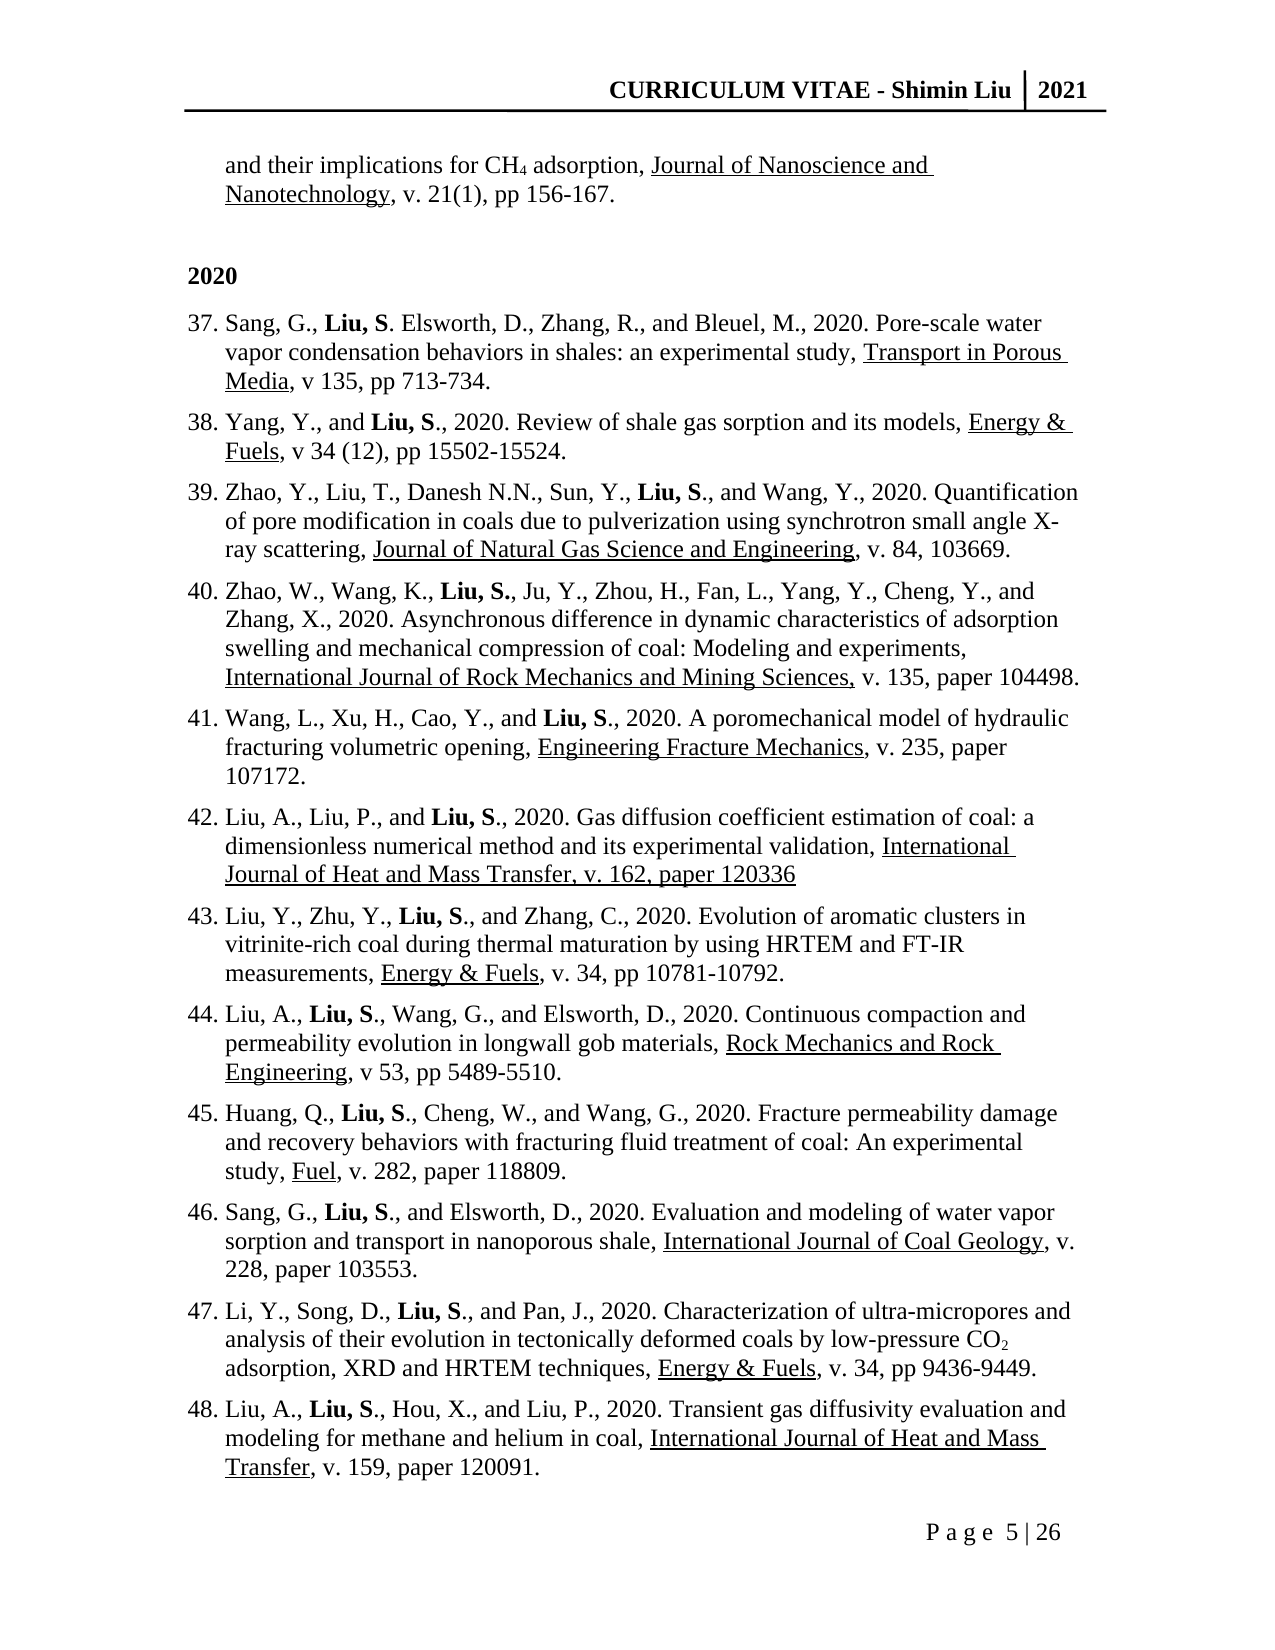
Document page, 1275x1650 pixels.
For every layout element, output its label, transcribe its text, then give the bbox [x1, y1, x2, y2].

list Liu, A., Liu, S., Wang, G., and Elsworth, D., 2020. Continuous compaction and permeability evolution in longwall gob materials, Rock Mechanics and Rock Engineering, v 53, pp 5489-5510. [187, 999, 1087, 1086]
list Sang, G., Liu, S. Elsworth, D., Zhang, R., and Bleuel, M., 2020. Pore-scale water vapor condensation behaviors in shales: an experimental study, Transport in Porous Media, v 135, pp 713-734. [187, 308, 1087, 394]
list Sang, G., Liu, S., and Elsworth, D., 2020. Evaluation and modeling of water vapor sorption and transport in nanoporous shale, International Journal of Coal Geology, v. 228, paper 103553. [187, 1197, 1087, 1283]
list Liu, A., Liu, S., Hou, X., and Liu, P., 2020. Transient gas diffusivity evaluation and modeling for methane and helium in coal, International Journal of Heat and Mass Transfer, v. 159, paper 120091. [187, 1394, 1087, 1481]
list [187, 150, 1087, 207]
list Wang, L., Xu, H., Cao, Y., and Liu, S., 2020. A poromechanical model of hydraulic fracturing volumetric opening, Engineering Fracture Mechanics, v. 235, paper 107172. [187, 703, 1087, 789]
list Yang, Y., and Liu, S., 2020. Review of shale gas sorption and its models, Energy & Fuels, v 34 (12), pp 15502-15524. [187, 407, 1087, 464]
list Li, Y., Song, D., Liu, S., and Pan, J., 2020. Characterization of ultra-micropores and analysis of their evolution in tectonically deformed coals by low-pressure CO2 adsorption, XRD and HRTEM techniques, Energy & Fuels, v. 34, pp 9436-9449. [187, 1296, 1087, 1382]
list Liu, Y., Zhu, Y., Liu, S., and Zhang, C., 2020. Evolution of aromatic clusters in vitrinite-rich coal during thermal maturation by using HRTEM and FT-IR measurements, Energy & Fuels, v. 34, pp 10781-10792. [187, 901, 1087, 987]
text 2020 [187, 261, 1087, 290]
list Zhao, W., Wang, K., Liu, S., Ju, Y., Zhou, H., Fan, L., Yang, Y., Cheng, Y., and Zhang, X., 2020. Asynchronous difference in dynamic characteristics of adsorption swelling and mechanical compression of coal: Modeling and experiments, International Journal of Rock Mechanics and Mining Sciences, v. 135, paper 104498. [187, 576, 1087, 691]
list Liu, A., Liu, P., and Liu, S., 2020. Gas diffusion coefficient estimation of coal: a dimensionless numerical method and its experimental validation, International Journal of Heat and Mass Transfer, v. 162, paper 120336 [187, 802, 1087, 888]
list Huang, Q., Liu, S., Cheng, W., and Wang, G., 2020. Fracture permeability damage and recovery behaviors with fracturing fluid treatment of coal: An experimental study, Fuel, v. 282, paper 118809. [187, 1098, 1087, 1184]
list Zhao, Y., Liu, T., Danesh N.N., Sun, Y., Liu, S., and Wang, Y., 2020. Quantification of pore modification in coals due to pulverization using synchrotron small angle X-ray scattering, Journal of Natural Gas Science and Engineering, v. 84, 103669. [187, 477, 1087, 563]
